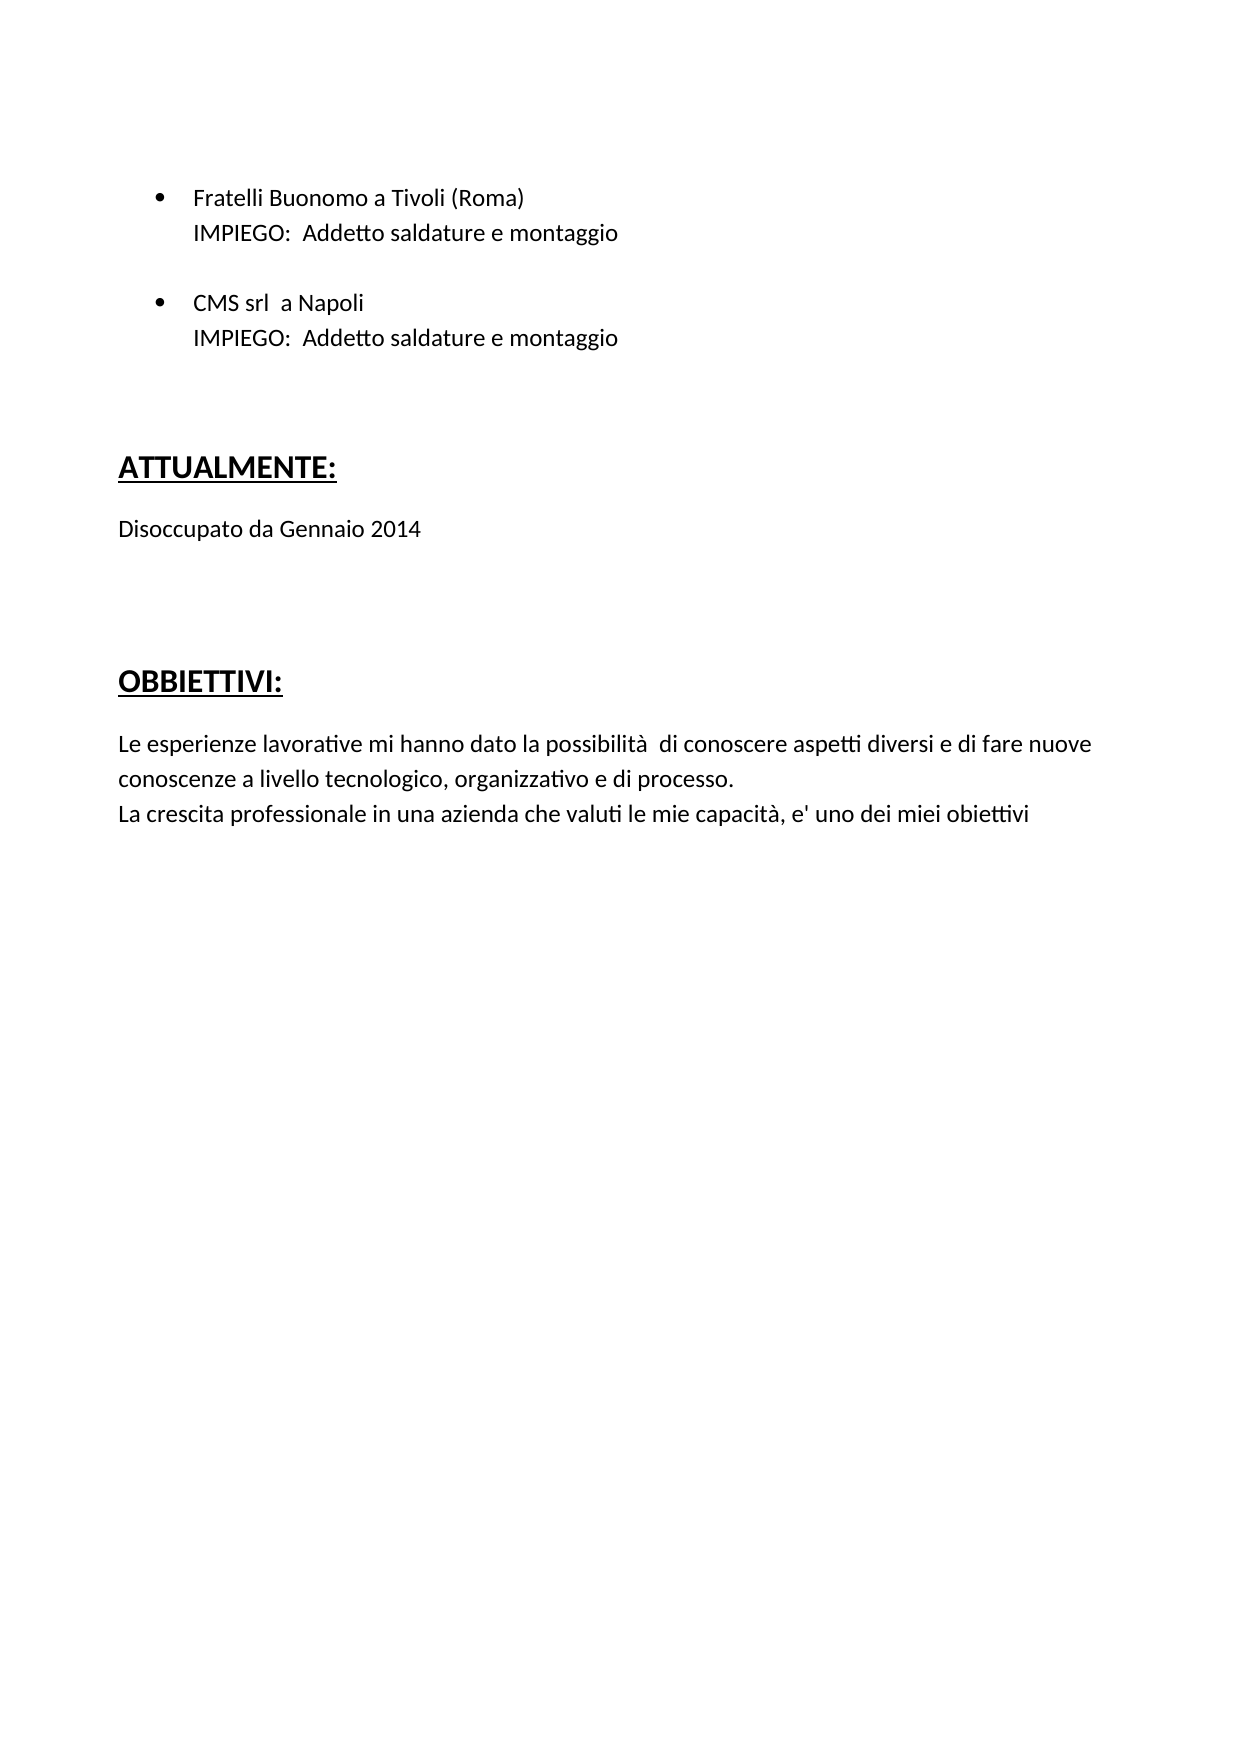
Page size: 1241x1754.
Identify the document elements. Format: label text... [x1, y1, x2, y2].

text Le esperienze lavorative mi hanno dato la possibilità di conoscere aspetti diversi e di fare nuove conoscenze a livello tecnologico, organizzativo e di processo. La crescita professionale in una azienda che valuti le mie capacità, e' uno dei miei obiettivi [118, 728, 1122, 828]
list CMS srl a Napoli [156, 288, 1122, 318]
text ATTUALMENTE: [118, 446, 1122, 487]
text OBBIETTIVI: [118, 660, 1122, 701]
list IMPIEGO: Addetto saldature e montaggio [193, 218, 1122, 248]
list IMPIEGO: Addetto saldature e montaggio [193, 323, 1122, 353]
text Disoccupato da Gennaio 2014 [118, 514, 1122, 544]
list Fratelli Buonomo a Tivoli (Roma) [156, 183, 1122, 213]
